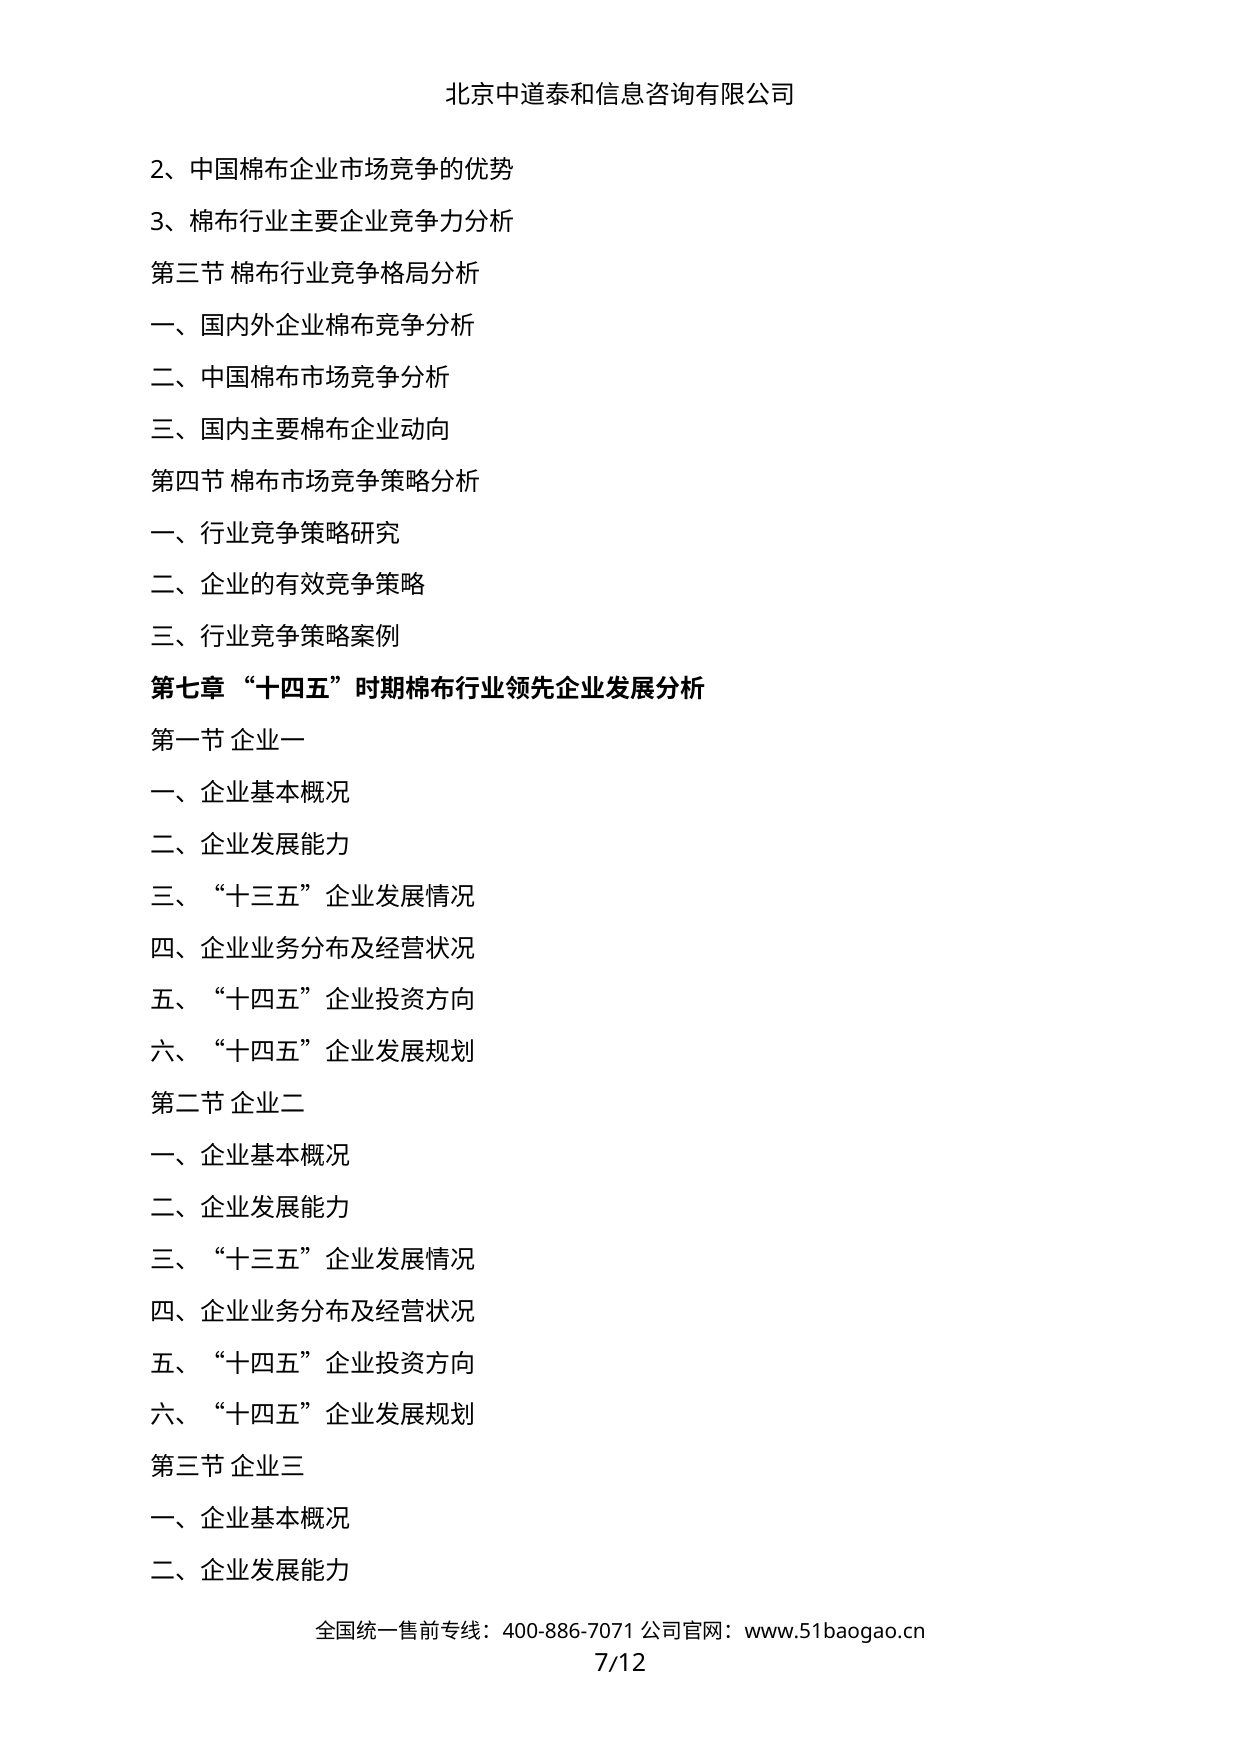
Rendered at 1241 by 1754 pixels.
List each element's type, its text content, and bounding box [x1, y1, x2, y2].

text 第三节 棉布行业竞争格局分析 [150, 254, 1090, 290]
text 五、“十四五”企业投资方向 [150, 980, 1090, 1016]
text 一、企业基本概况 [150, 1136, 1090, 1172]
text 一、国内外企业棉布竞争分析 [150, 306, 1090, 342]
text 一、企业基本概况 [150, 772, 1090, 809]
text 二、企业发展能力 [150, 1551, 1090, 1587]
text 第二节 企业二 [150, 1084, 1090, 1120]
text 一、企业基本概况 [150, 1499, 1090, 1535]
text 2、中国棉布企业市场竞争的优势 [150, 150, 1090, 186]
text 第四节 棉布市场竞争策略分析 [150, 461, 1090, 497]
text 三、“十三五”企业发展情况 [150, 876, 1090, 912]
text 三、行业竞争策略案例 [150, 617, 1090, 653]
text 第三节 企业三 [150, 1447, 1090, 1483]
text 六、“十四五”企业发展规划 [150, 1395, 1090, 1431]
text 三、“十三五”企业发展情况 [150, 1239, 1090, 1276]
text 二、企业的有效竞争策略 [150, 565, 1090, 601]
text 三、国内主要棉布企业动向 [150, 409, 1090, 446]
text 二、企业发展能力 [150, 1187, 1090, 1224]
text 五、“十四五”企业投资方向 [150, 1343, 1090, 1379]
text 一、行业竞争策略研究 [150, 513, 1090, 549]
text 四、企业业务分布及经营状况 [150, 928, 1090, 964]
text 二、企业发展能力 [150, 824, 1090, 861]
text 第七章 “十四五”时期棉布行业领先企业发展分析 [150, 669, 1090, 705]
text 第一节 企业一 [150, 721, 1090, 757]
text 二、中国棉布市场竞争分析 [150, 357, 1090, 394]
text 3、棉布行业主要企业竞争力分析 [150, 202, 1090, 238]
text 六、“十四五”企业发展规划 [150, 1032, 1090, 1068]
text 四、企业业务分布及经营状况 [150, 1291, 1090, 1327]
